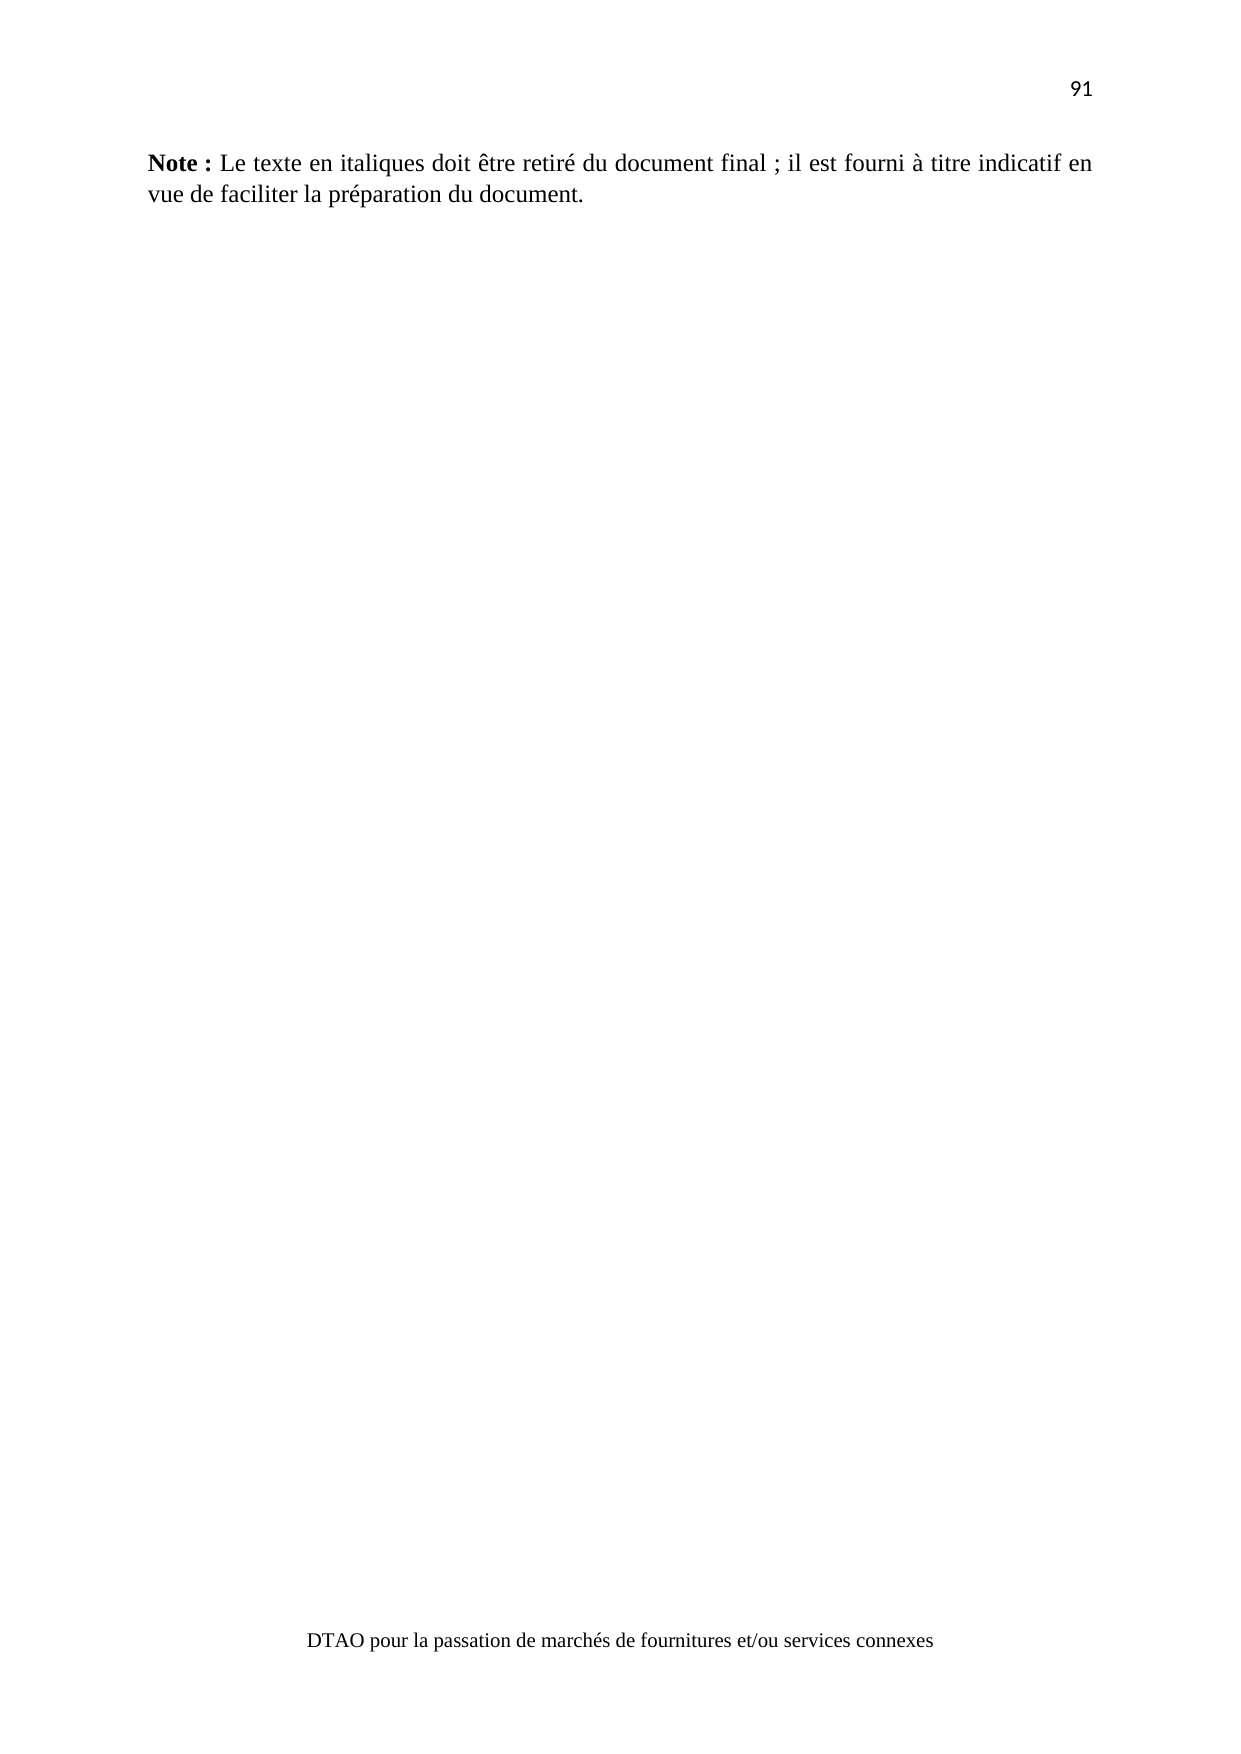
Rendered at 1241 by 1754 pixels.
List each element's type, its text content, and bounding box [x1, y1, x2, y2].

text Note : Le texte en italiques doit être retiré du document final ; il est fourni à titre indicatif en vue de faciliter la préparation du document. [148, 148, 1093, 207]
